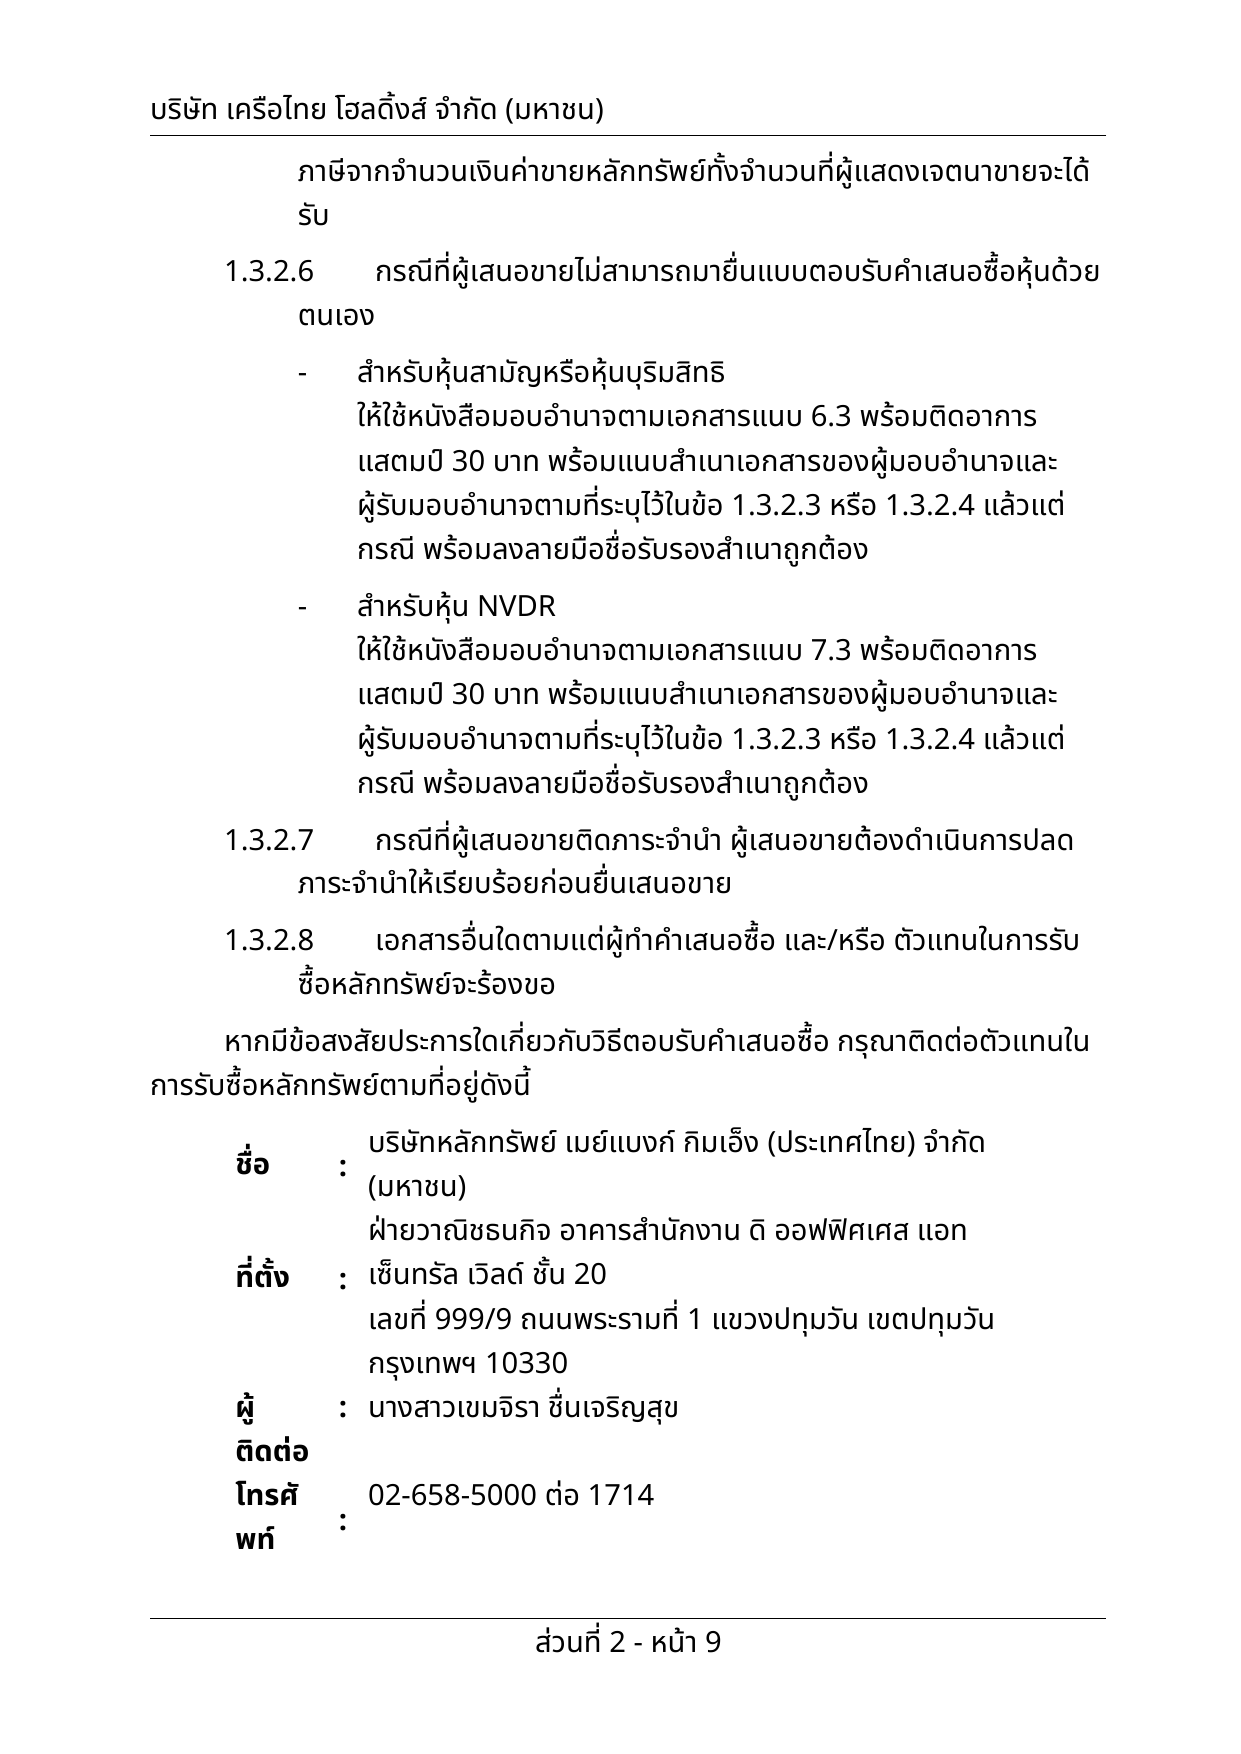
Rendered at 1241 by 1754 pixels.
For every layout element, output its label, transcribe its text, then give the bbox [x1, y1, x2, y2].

table_header บริษัทหลักทรัพย์ เมย์แบงก์ กิมเอ็ง (ประเทศไทย) จำกัด (มหาชน) [357, 1121, 1051, 1209]
text - สำหรับหุ้น NVDR [298, 585, 1106, 629]
text 1.3.2.8 เอกสารอื่นใดตามแต่ผู้ทำคำเสนอซื้อ และ/หรือ ตัวแทนในการรับซื้อหลักทรัพย์จะร้องขอ [224, 919, 1106, 1008]
table_cell 02-658-5000 ต่อ 1714 [357, 1475, 1051, 1563]
text ให้ใช้หนังสือมอบอำนาจตามเอกสารแนบ 6.3 พร้อมติดอาการแสตมป์ 30 บาท พร้อมแนบสำเนาเอกสารของผู้มอบอำนาจและผู้รับมอบอำนาจตามที่ระบุไว้ในข้อ 1.3.2.3 หรือ 1.3.2.4 แล้วแต่กรณี พร้อมลงลายมือชื่อรับรองสำเนาถูกต้อง [298, 396, 1106, 573]
table_cell : [327, 1386, 357, 1474]
text - สำหรับหุ้นสามัญหรือหุ้นบุริมสิทธิ [298, 351, 1106, 396]
table_cell : [327, 1210, 357, 1386]
table_header ชื่อ [224, 1121, 327, 1209]
text 1.3.2.6 กรณีที่ผู้เสนอขายไม่สามารถมายื่นแบบตอบรับคำเสนอซื้อหุ้นด้วยตนเอง [224, 251, 1106, 339]
table_cell นางสาวเขมจิรา ชื่นเจริญสุข [357, 1386, 1051, 1474]
text ให้ใช้หนังสือมอบอำนาจตามเอกสารแนบ 7.3 พร้อมติดอาการแสตมป์ 30 บาท พร้อมแนบสำเนาเอกสารของผู้มอบอำนาจและผู้รับมอบอำนาจตามที่ระบุไว้ในข้อ 1.3.2.3 หรือ 1.3.2.4 แล้วแต่กรณี พร้อมลงลายมือชื่อรับรองสำเนาถูกต้อง [298, 629, 1106, 806]
table_cell ผู้ติดต่อ [224, 1386, 327, 1474]
table_cell : [327, 1475, 357, 1563]
table_cell ที่ตั้ง [224, 1210, 327, 1386]
text หากมีข้อสงสัยประการใดเกี่ยวกับวิธีตอบรับคำเสนอซื้อ กรุณาติดต่อตัวแทนในการรับซื้อหลักทรัพย์ตามที่อยู่ดังนี้ [150, 1020, 1106, 1108]
table_header : [327, 1121, 357, 1209]
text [298, 150, 1106, 238]
text 1.3.2.7 กรณีที่ผู้เสนอขายติดภาระจำนำ ผู้เสนอขายต้องดำเนินการปลดภาระจำนำให้เรียบร้อยก่อนยื่นเสนอขาย [224, 819, 1106, 907]
table_cell โทรศัพท์ [224, 1475, 327, 1563]
table_cell ฝ่ายวาณิชธนกิจ อาคารสำนักงาน ดิ ออฟฟิศเศส แอท เซ็นทรัล เวิลด์ ชั้น 20 เลขที่ 999/9 ถนนพระรามที่ 1 แขวงปทุมวัน เขตปทุมวัน กรุงเทพฯ 10330 [357, 1210, 1051, 1386]
